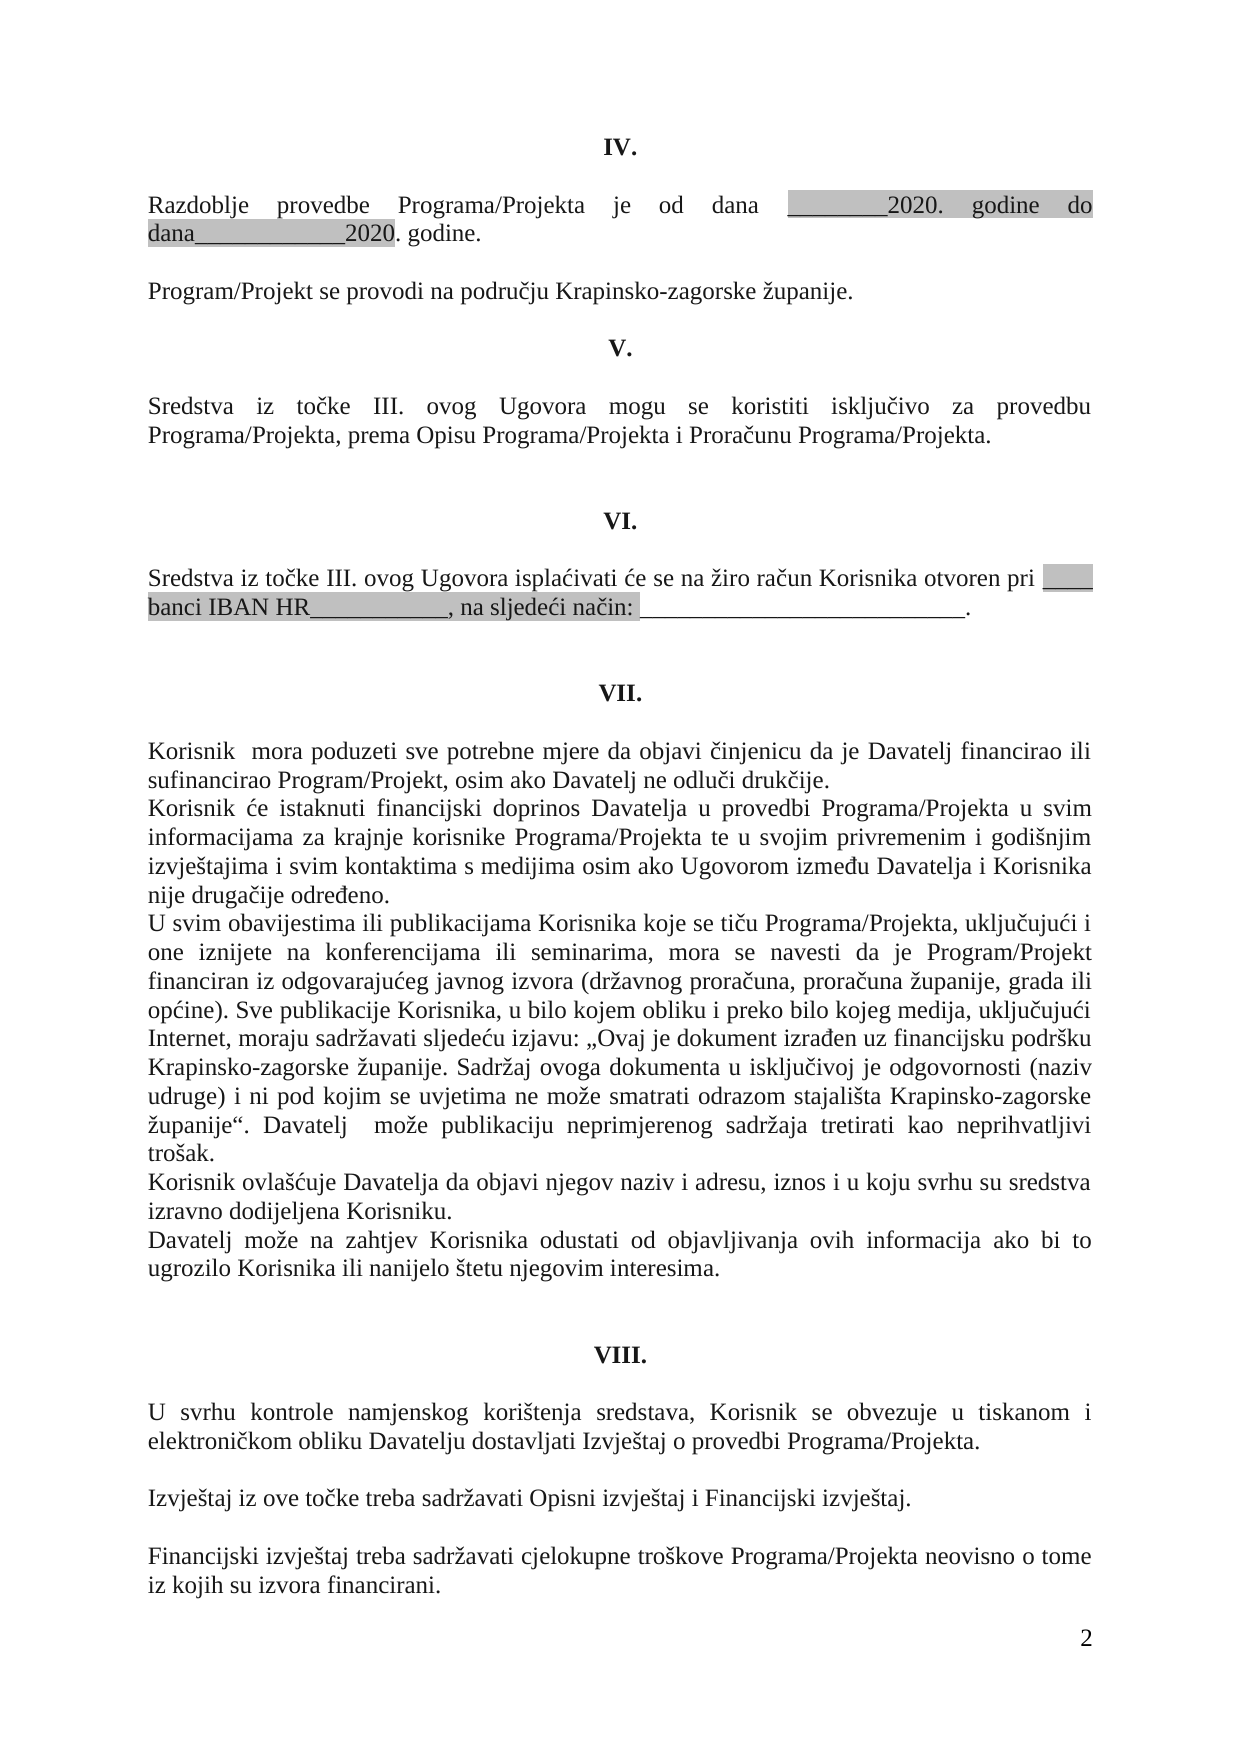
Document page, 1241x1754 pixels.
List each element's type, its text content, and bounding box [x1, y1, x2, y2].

text Davatelj može na zahtjev Korisnika odustati od objavljivanja ovih informacija ako bi to ugrozilo Korisnika ili nanijelo štetu njegovim interesima. [148, 1225, 1093, 1282]
text U svrhu kontrole namjenskog korištenja sredstava, Korisnik se obvezuje u tiskanom i elektroničkom obliku Davatelju dostavljati Izvještaj o provedbi Programa/Projekta. [148, 1397, 1093, 1455]
text Razdoblje provedbe Programa/Projekta je od dana ________2020. godine do dana____________2020. godine. [148, 190, 1093, 247]
text Financijski izvještaj treba sadržavati cjelokupne troškove Programa/Projekta neovisno o tome iz kojih su izvora financirani. [148, 1541, 1093, 1598]
text Izvještaj iz ove točke treba sadržavati Opisni izvještaj i Financijski izvještaj. [148, 1483, 1093, 1512]
text Program/Projekt se provodi na području Krapinsko-zagorske županije. [148, 276, 1093, 305]
text Korisnik ovlašćuje Davatelja da objavi njegov naziv i adresu, iznos i u koju svrhu su sredstva izravno dodijeljena Korisniku. [148, 1167, 1093, 1225]
text IV. [148, 132, 1093, 161]
text Korisnik će istaknuti financijski doprinos Davatelja u provedbi Programa/Projekta u svim informacijama za krajnje korisnike Programa/Projekta te u svojim privremenim i godišnjim izvještajima i svim kontaktima s medijima osim ako Ugovorom između Davatelja i Korisnika nije drugačije određeno. [148, 793, 1093, 908]
text VII. [148, 678, 1093, 707]
text Korisnik mora poduzeti sve potrebne mjere da objavi činjenicu da je Davatelj financirao ili sufinancirao Program/Projekt, osim ako Davatelj ne odluči drukčije. [148, 736, 1093, 793]
text U svim obavijestima ili publikacijama Korisnika koje se tiču Programa/Projekta, uključujući i one iznijete na konferencijama ili seminarima, mora se navesti da je Program/Projekt financiran iz odgovarajućeg javnog izvora (državnog proračuna, proračuna županije, grada ili općine). Sve publikacije Korisnika, u bilo kojem obliku i preko bilo kojeg medija, uključujući Internet, moraju sadržavati sljedeću izjavu: „Ovaj je dokument izrađen uz financijsku podršku Krapinsko-zagorske županije. Sadržaj ovoga dokumenta u isključivoj je odgovornosti (naziv udruge) i ni pod kojim se uvjetima ne može smatrati odrazom stajališta Krapinsko-zagorske županije“. Davatelj može publikaciju neprimjerenog sadržaja tretirati kao neprihvatljivi trošak. [148, 908, 1093, 1167]
text VI. [148, 506, 1093, 535]
text Sredstva iz točke III. ovog Ugovora isplaćivati će se na žiro račun Korisnika otvoren pri ____ banci IBAN HR___________, na sljedeći način: __________________________. [148, 563, 1093, 621]
text Sredstva iz točke III. ovog Ugovora mogu se koristiti isključivo za provedbu Programa/Projekta, prema Opisu Programa/Projekta i Proračunu Programa/Projekta. [148, 391, 1093, 448]
text V. [148, 333, 1093, 362]
text VIII. [148, 1340, 1093, 1368]
